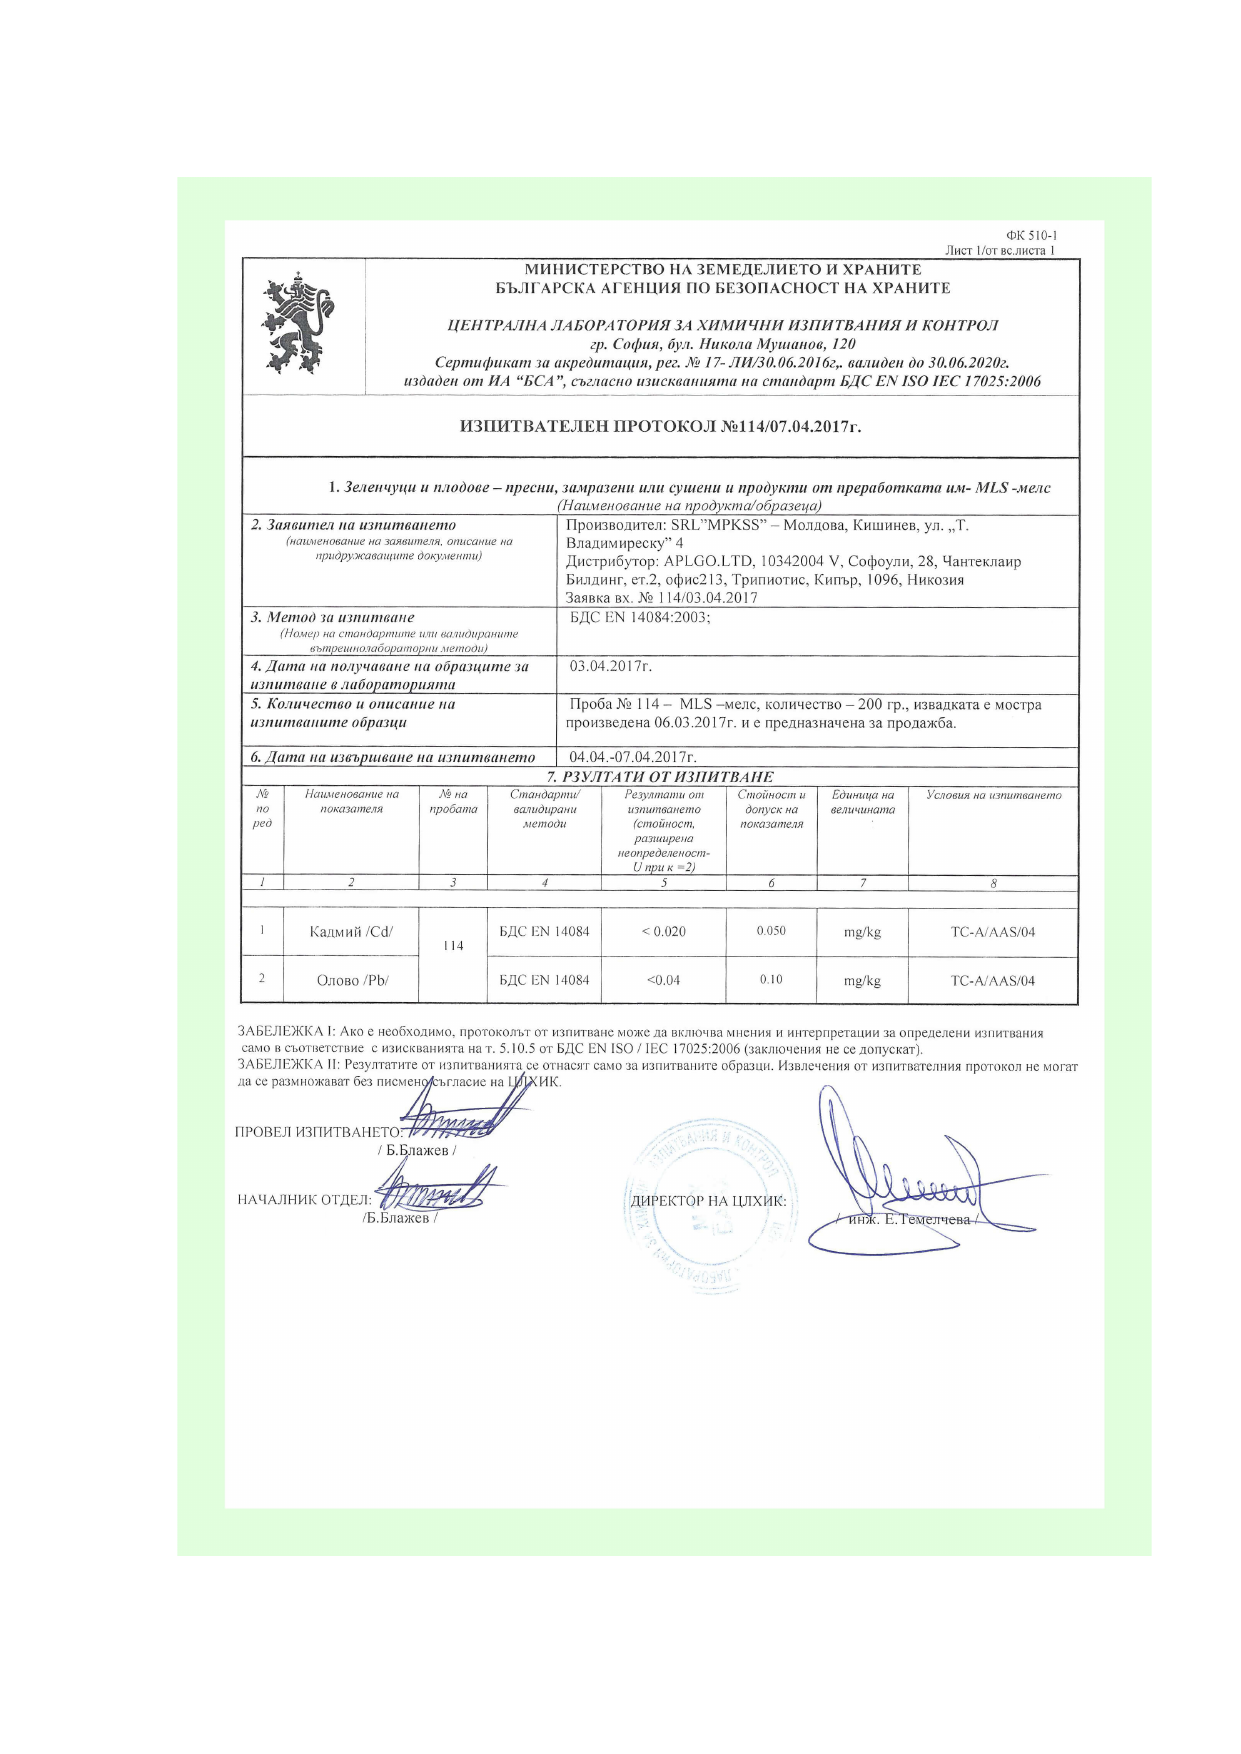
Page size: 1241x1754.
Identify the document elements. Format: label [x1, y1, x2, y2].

picture [177, 177, 1152, 1556]
